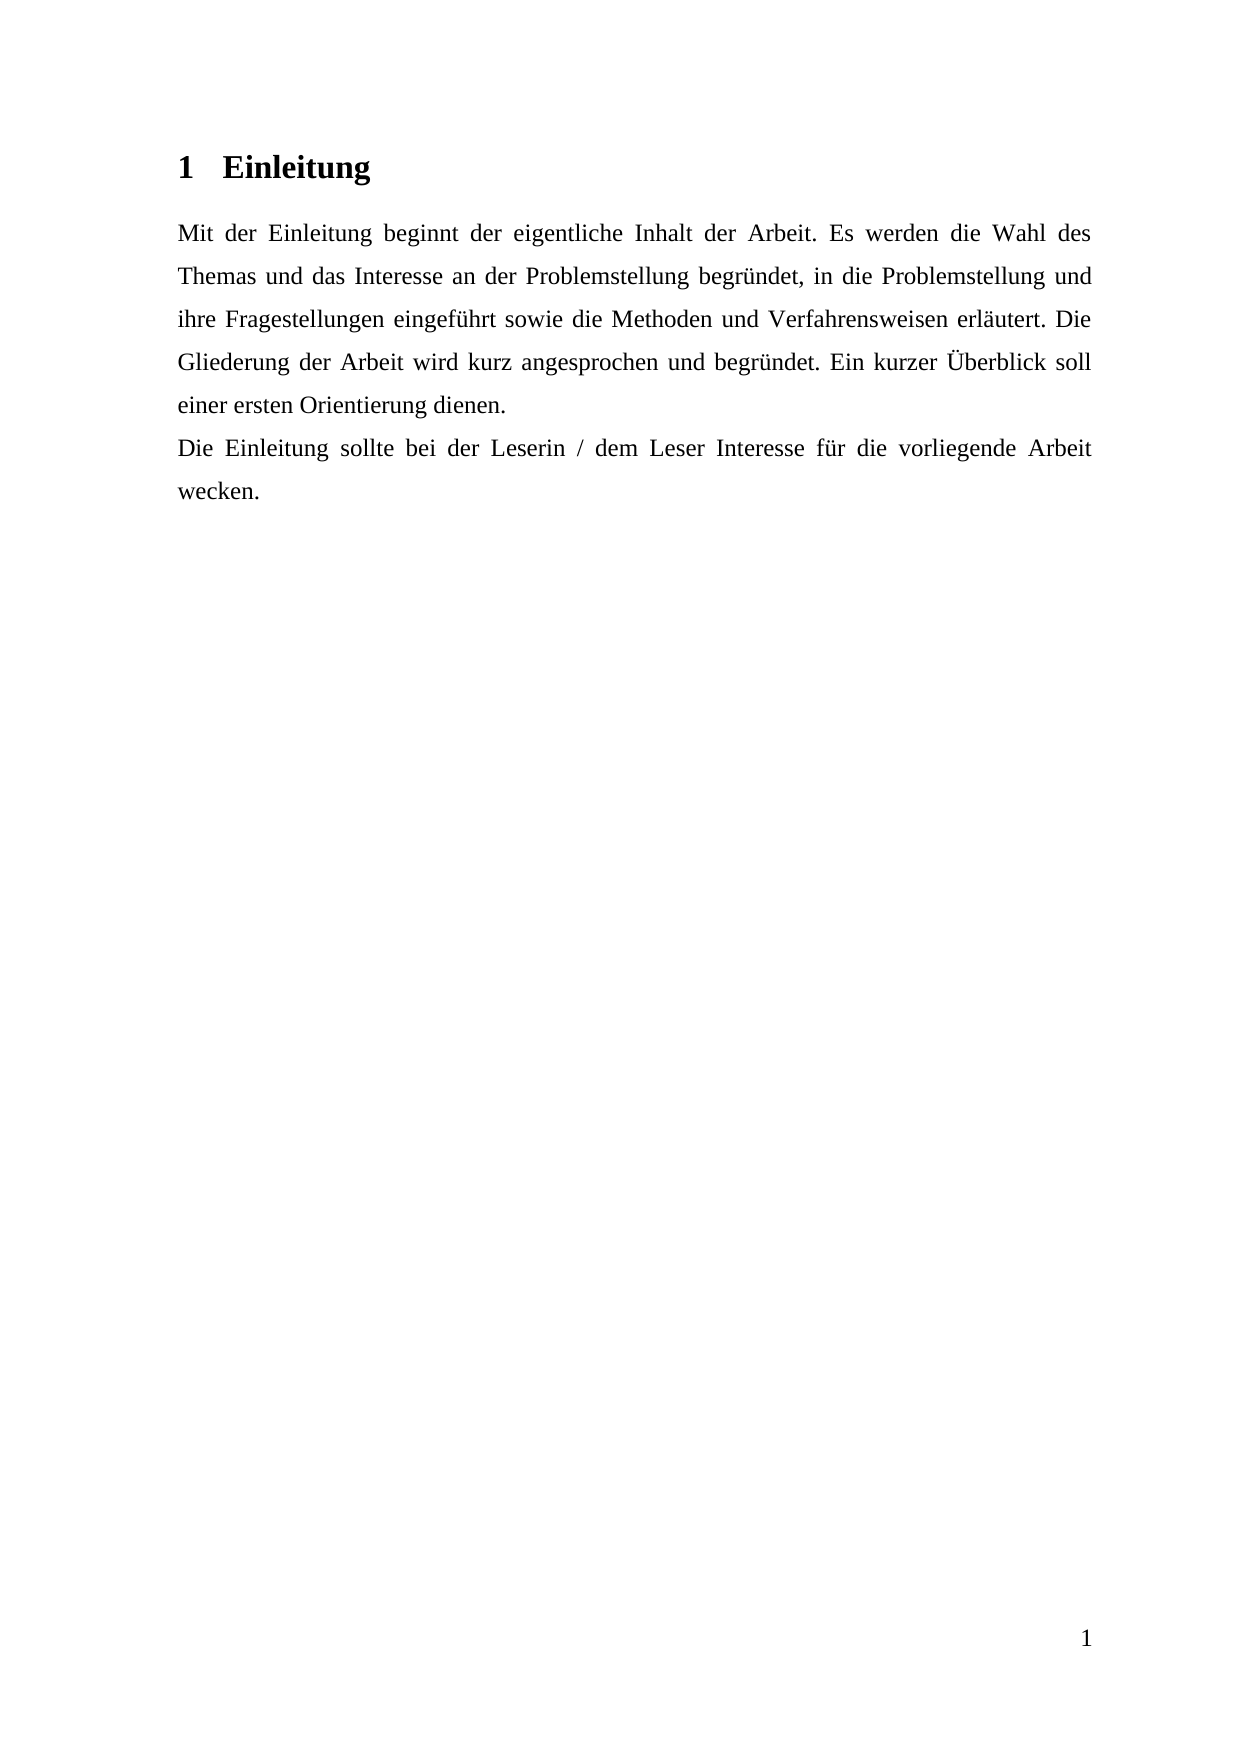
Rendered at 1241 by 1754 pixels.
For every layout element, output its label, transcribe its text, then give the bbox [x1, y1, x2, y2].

text Mit der Einleitung beginnt der eigentliche Inhalt der Arbeit. Es werden die Wahl des Themas und das Interesse an der Problemstellung begründet, in die Problemstellung und ihre Fragestellungen eingeführt sowie die Methoden und Verfahrensweisen erläutert. Die Gliederung der Arbeit wird kurz angesprochen und begründet. Ein kurzer Überblick soll einer ersten Orientierung dienen. [177, 218, 1092, 419]
subtitle Einleitung [177, 148, 1092, 186]
text Die Einleitung sollte bei der Leserin / dem Leser Interesse für die vorliegende Arbeit wecken. [177, 433, 1092, 505]
